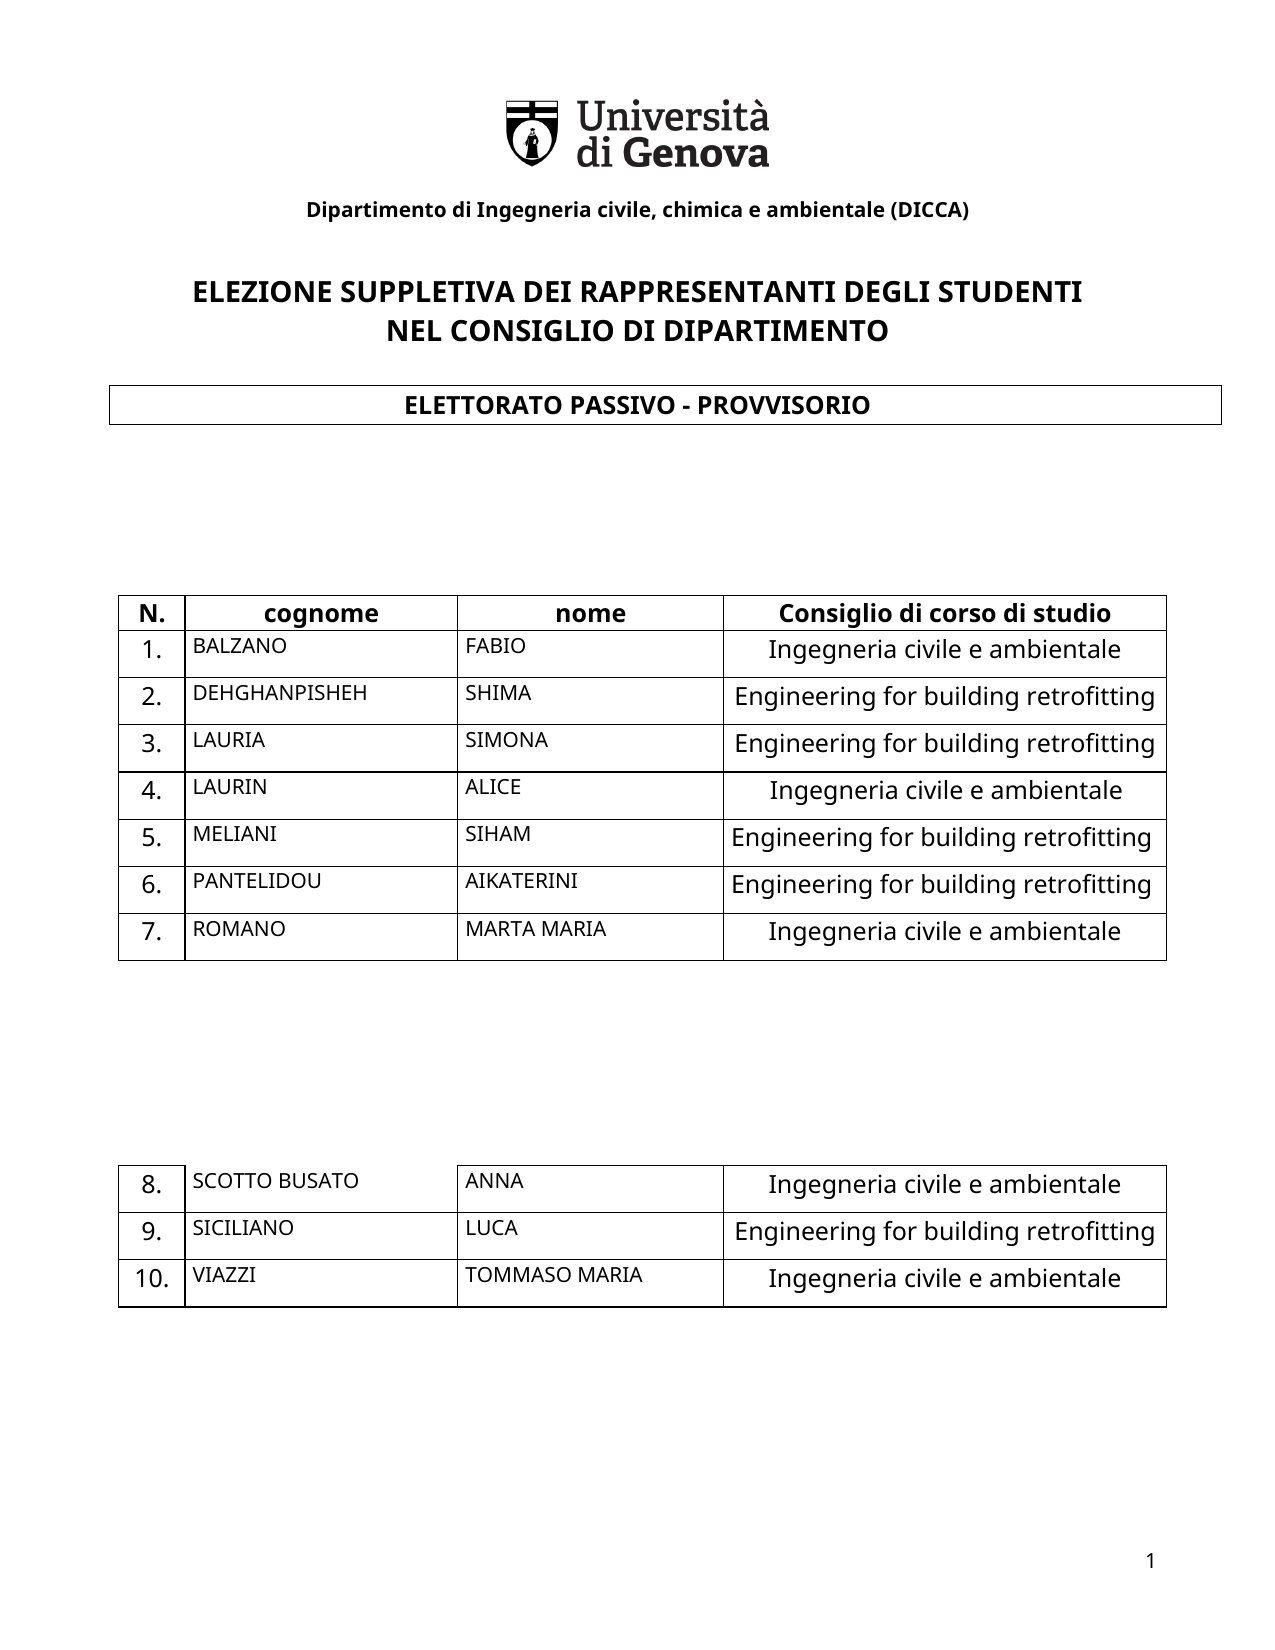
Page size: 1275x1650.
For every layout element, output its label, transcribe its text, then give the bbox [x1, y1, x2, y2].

table_cell MARTA MARIA [458, 914, 723, 960]
table_cell 2. [119, 678, 184, 724]
table_cell Engineering for building retrofitting [724, 678, 1166, 724]
table_header N. [119, 596, 184, 630]
table_cell SHIMA [458, 678, 723, 724]
table_cell 9. [119, 1213, 184, 1259]
table_header cognome [186, 596, 457, 630]
table_cell Engineering for building retrofitting [724, 867, 1166, 913]
table_cell Ingegneria civile e ambientale [724, 773, 1166, 818]
table_header Consiglio di corso di studio [724, 596, 1166, 630]
table_cell 6. [119, 867, 184, 913]
table_cell Ingegneria civile e ambientale [724, 631, 1166, 677]
table_cell Ingegneria civile e ambientale [724, 1260, 1166, 1306]
table_cell 3. [119, 725, 184, 771]
table_cell ALICE [458, 773, 723, 818]
text ELEZIONE SUPPLETIVA DEI RAPPRESENTANTI DEGLI STUDENTI [118, 271, 1157, 311]
table_cell 7. [119, 914, 184, 960]
text NEL CONSIGLIO DI DIPARTIMENTO [118, 311, 1157, 350]
table_cell Engineering for building retrofitting [724, 820, 1166, 866]
table_cell LAURIA [186, 725, 457, 771]
table_header 8. [119, 1166, 184, 1212]
subtitle ELETTORATO PASSIVO - PROVVISORIO [110, 386, 1221, 424]
table_header nome [458, 596, 723, 630]
table_cell 1. [119, 631, 184, 677]
table_header ANNA [458, 1166, 723, 1212]
table_cell 4. [119, 773, 184, 818]
table_cell Engineering for building retrofitting [724, 1213, 1166, 1259]
table_cell DEHGHANPISHEH [186, 678, 457, 724]
table_cell TOMMASO MARIA [458, 1260, 723, 1306]
table_cell BALZANO [186, 631, 457, 677]
table_cell SICILIANO [186, 1213, 457, 1259]
table_cell Ingegneria civile e ambientale [724, 914, 1166, 960]
table_cell PANTELIDOU [186, 867, 457, 913]
table_cell 10. [119, 1260, 184, 1306]
table_cell 5. [119, 820, 184, 866]
table_cell LAURIN [186, 773, 457, 818]
table_cell SIHAM [458, 820, 723, 866]
table_cell ROMANO [186, 914, 457, 960]
table_header SCOTTO BUSATO [186, 1165, 457, 1212]
table_header Dipartimento di Ingegneria civile, chimica e ambientale (DICCA) [76, 166, 1198, 223]
table_cell Engineering for building retrofitting [724, 725, 1166, 771]
table_header Ingegneria civile e ambientale [724, 1166, 1166, 1212]
table_cell MELIANI [186, 820, 457, 866]
table_cell AIKATERINI [458, 867, 723, 913]
table_cell VIAZZI [186, 1260, 457, 1306]
table_cell FABIO [458, 631, 723, 677]
table_cell SIMONA [458, 725, 723, 771]
table_cell LUCA [458, 1213, 723, 1259]
